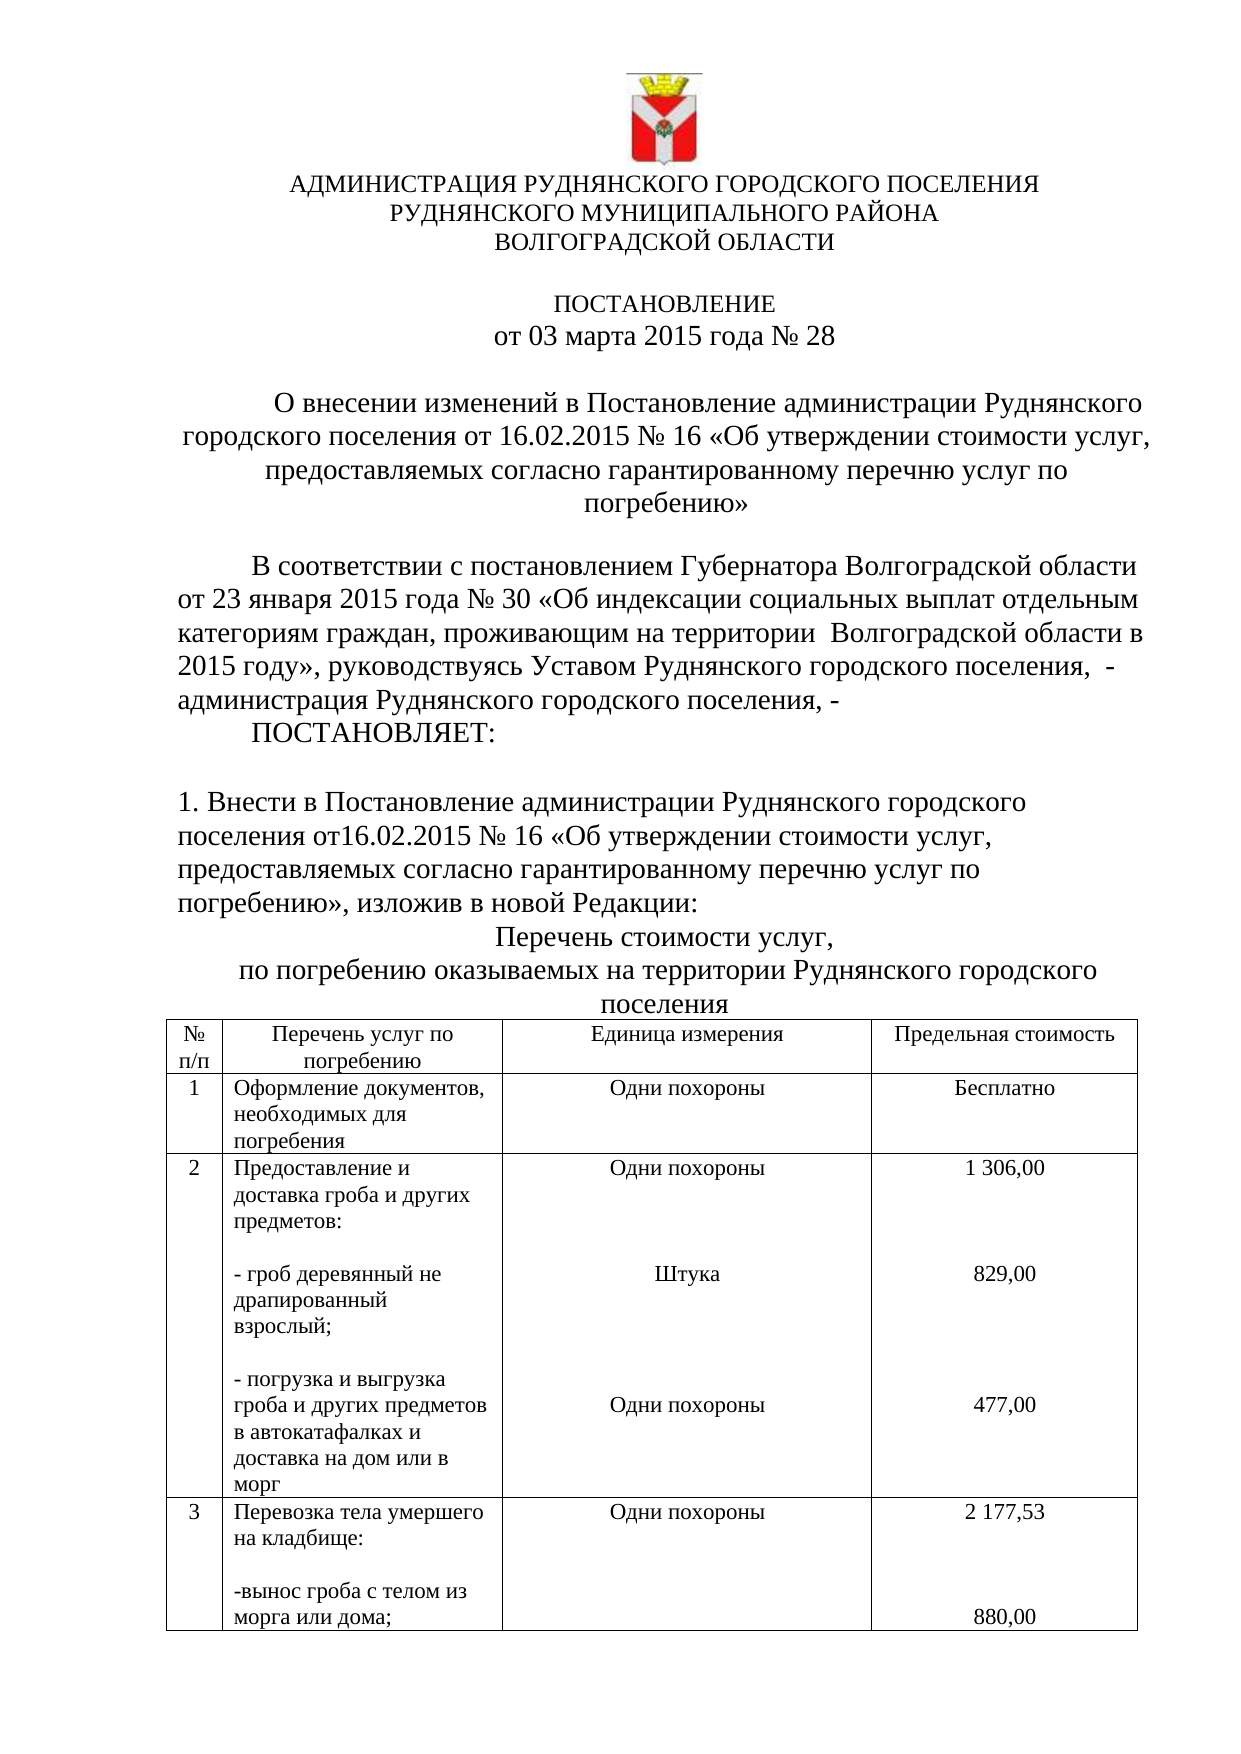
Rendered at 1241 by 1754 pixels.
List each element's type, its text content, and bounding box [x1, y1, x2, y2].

text В соответствии с постановлением Губернатора Волгоградской области от 23 января 2015 года № 30 «Об индексации социальных выплат отдельным категориям граждан, проживающим на территории Волгоградской области в 2015 году», руководствуясь Уставом Руднянского городского поселения, -администрация Руднянского городского поселения, - [177, 548, 1152, 715]
text ПОСТАНОВЛЕНИЕ [177, 289, 1152, 318]
table_cell Одни похороны [503, 1498, 871, 1630]
text от 03 марта 2015 года № 28 [177, 318, 1152, 351]
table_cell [223, 1498, 502, 1630]
table_header № п/п [167, 1020, 222, 1073]
text АДМИНИСТРАЦИЯ РУДНЯНСКОГО ГОРОДСКОГО ПОСЕЛЕНИЯ [177, 169, 1152, 198]
table_cell 3 [167, 1498, 222, 1630]
table_cell Бесплатно [872, 1074, 1137, 1153]
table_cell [872, 1498, 1137, 1630]
table_cell Одни похороны Штука Одни похороны [503, 1154, 871, 1497]
text по погребению оказываемых на территории Руднянского городского поселения [177, 952, 1152, 1019]
text О внесении изменений в Постановление администрации Руднянского городского поселения от 16.02.2015 № 16 «Об утверждении стоимости услуг, предоставляемых согласно гарантированному перечню услуг по погребению» [181, 385, 1152, 519]
table_cell 2 [167, 1154, 222, 1497]
table_cell 1 306,00 829,00 477,00 [872, 1154, 1137, 1497]
table_header Предельная стоимость [872, 1020, 1137, 1073]
title Внести в Постановление администрации Руднянского городского поселения от16.02.2015 № 16 «Об утверждении стоимости услуг, предоставляемых согласно гарантированному перечню услуг по погребению», изложив в новой Редакции: [177, 784, 1152, 919]
text ВОЛГОГРАДСКОЙ ОБЛАСТИ [177, 227, 1152, 255]
table_cell Одни похороны [503, 1074, 871, 1153]
table_cell Оформление документов, необходимых для погребения [223, 1074, 502, 1153]
table_cell Предоставление и доставка гроба и других предметов: - гроб деревянный не драпированный взрослый; - погрузка и выгрузка гроба и других предметов в автокатафалках и доставка на дом или в морг [223, 1154, 502, 1497]
table_cell 1 [167, 1074, 222, 1153]
table_header Перечень услуг по погребению [223, 1020, 502, 1073]
text РУДНЯНСКОГО МУНИЦИПАЛЬНОГО РАЙОНА [177, 198, 1152, 227]
text ПОСТАНОВЛЯЕТ: [177, 715, 1143, 749]
text Перечень стоимости услуг, [177, 919, 1152, 952]
picture [626, 73, 703, 170]
table_header Единица измерения [503, 1020, 871, 1073]
